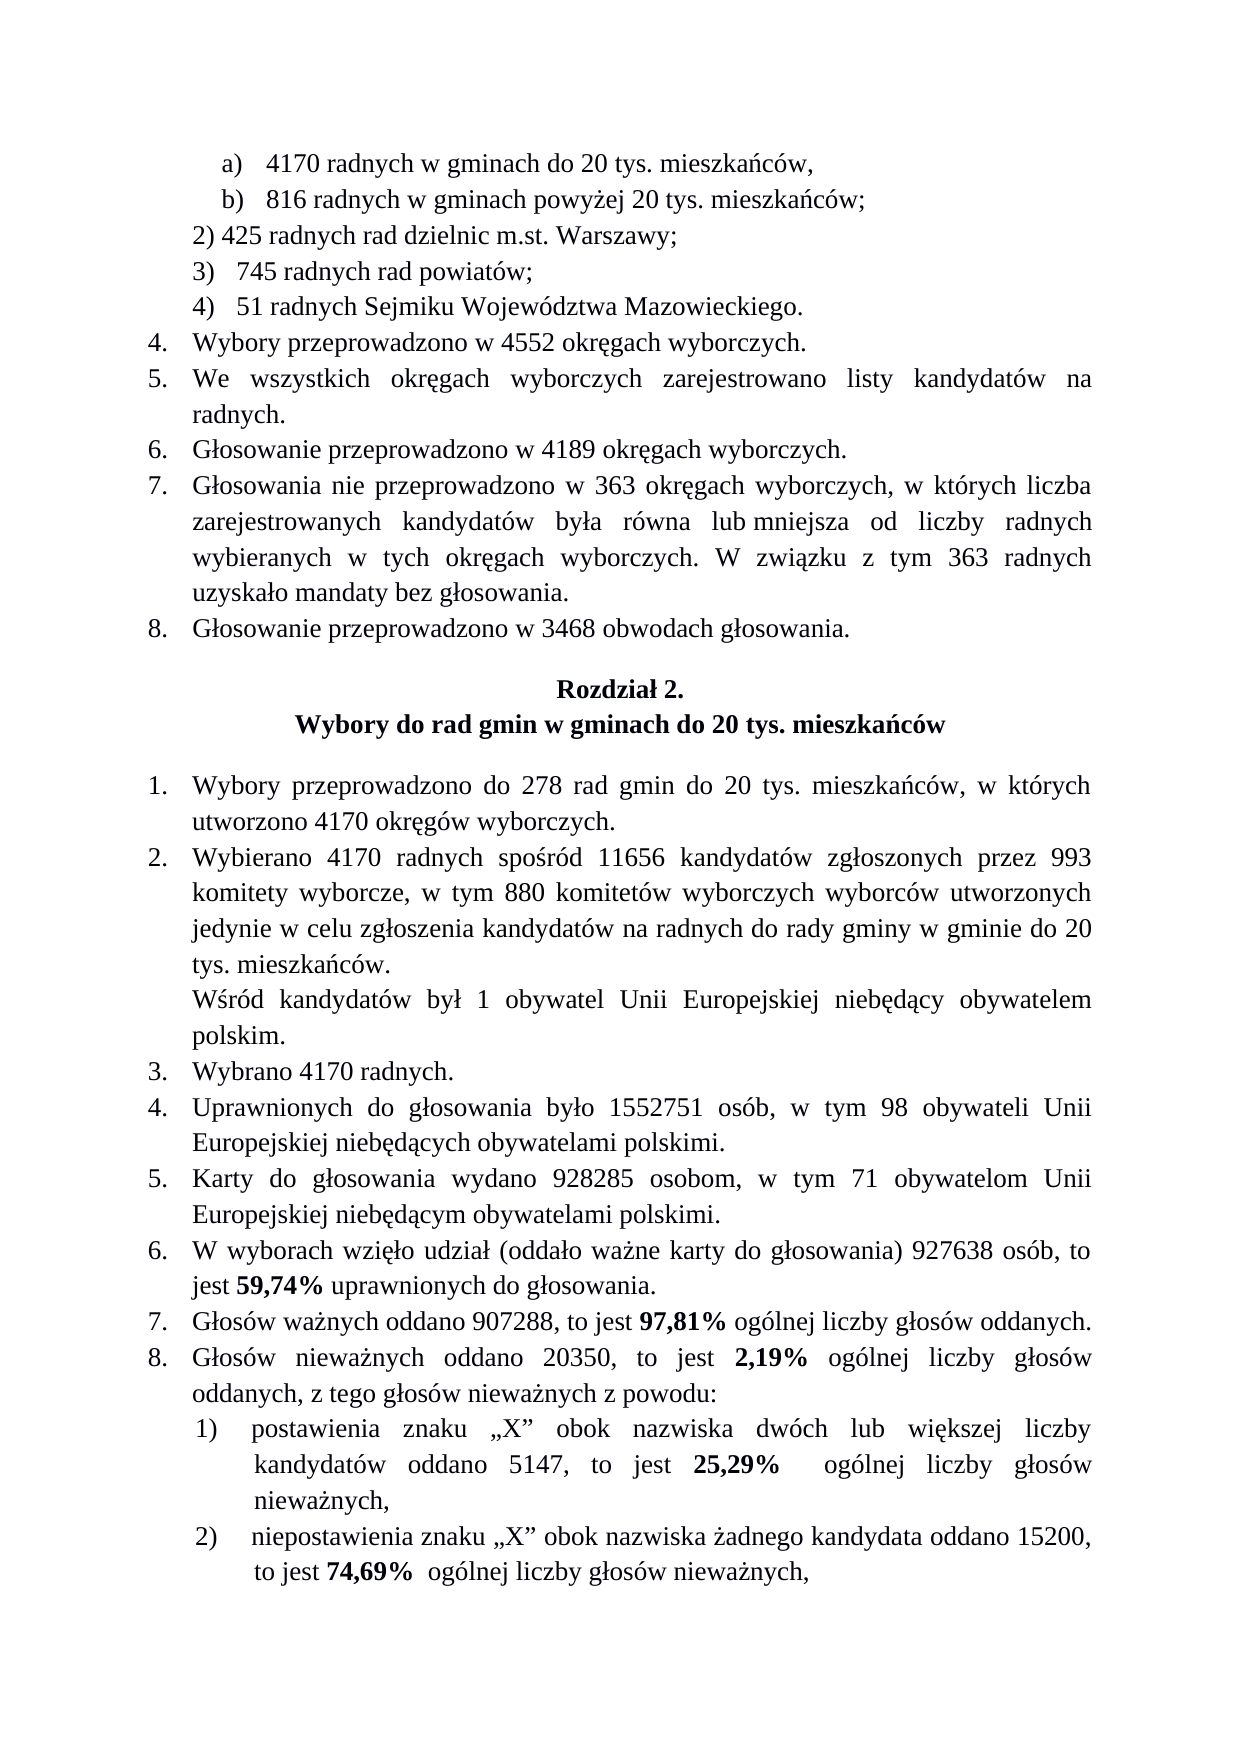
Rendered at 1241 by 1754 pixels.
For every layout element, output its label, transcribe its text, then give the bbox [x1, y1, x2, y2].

text 4. Uprawnionych do głosowania było 1552751 osób, w tym 98 obywateli Unii Europejskiej niebędących obywatelami polskimi. [148, 1091, 1093, 1158]
text 2. Wybierano 4170 radnych spośród 11656 kandydatów zgłoszonych przez 993 komitety wyborcze, w tym 880 komitetów wyborczych wyborców utworzonych jedynie w celu zgłoszenia kandydatów na radnych do rady gminy w gminie do 20 tys. mieszkańców. [148, 841, 1093, 979]
text 5. We wszystkich okręgach wyborczych zarejestrowano listy kandydatów na radnych. [148, 362, 1093, 429]
text Rozdział 2. Wybory do rad gmin w gminach do 20 tys. mieszkańców [148, 673, 1093, 740]
text 8. Głosowanie przeprowadzono w 3468 obwodach głosowania. [148, 612, 1093, 643]
text a) 4170 radnych w gminach do 20 tys. mieszkańców, [221, 148, 1093, 179]
text 5. Karty do głosowania wydano 928285 osobom, w tym 71 obywatelom Unii Europejskiej niebędącym obywatelami polskimi. [148, 1162, 1093, 1229]
text 4. Wybory przeprowadzono w 4552 okręgach wyborczych. [148, 326, 1093, 357]
text 7. Głosowania nie przeprowadzono w 363 okręgach wyborczych, w których liczba zarejestrowanych kandydatów była równa lub mniejsza od liczby radnych wybieranych w tych okręgach wyborczych. W związku z tym 363 radnych uzyskało mandaty bez głosowania. [148, 469, 1093, 607]
text 1. Wybory przeprowadzono do 278 rad gmin do 20 tys. mieszkańców, w których utworzono 4170 okręgów wyborczych. [148, 769, 1093, 836]
text 3. Wybrano 4170 radnych. [148, 1055, 1093, 1086]
text 6. W wyborach wzięło udział (oddało ważne karty do głosowania) 927638 osób, to jest 59,74% uprawnionych do głosowania. [148, 1234, 1093, 1301]
text b) 816 radnych w gminach powyżej 20 tys. mieszkańców; [221, 183, 1093, 214]
text 3) 745 radnych rad powiatów; [192, 255, 1093, 286]
text 4) 51 radnych Sejmiku Województwa Mazowieckiego. [192, 291, 1093, 322]
text 1) postawienia znaku „X” obok nazwiska dwóch lub większej liczby kandydatów oddano 5147, to jest 25,29% ogólnej liczby głosów nieważnych, [195, 1412, 1093, 1515]
text 6. Głosowanie przeprowadzono w 4189 okręgach wyborczych. [148, 433, 1093, 464]
text 2) niepostawienia znaku „X” obok nazwiska żadnego kandydata oddano 15200, to jest 74,69% ogólnej liczby głosów nieważnych, [195, 1519, 1093, 1586]
text 7. Głosów ważnych oddano 907288, to jest 97,81% ogólnej liczby głosów oddanych. [148, 1305, 1093, 1336]
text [192, 219, 1093, 250]
text 8. Głosów nieważnych oddano 20350, to jest 2,19% ogólnej liczby głosów oddanych, z tego głosów nieważnych z powodu: [148, 1341, 1093, 1408]
text Wśród kandydatów był 1 obywatel Unii Europejskiej niebędący obywatelem polskim. [148, 984, 1093, 1051]
